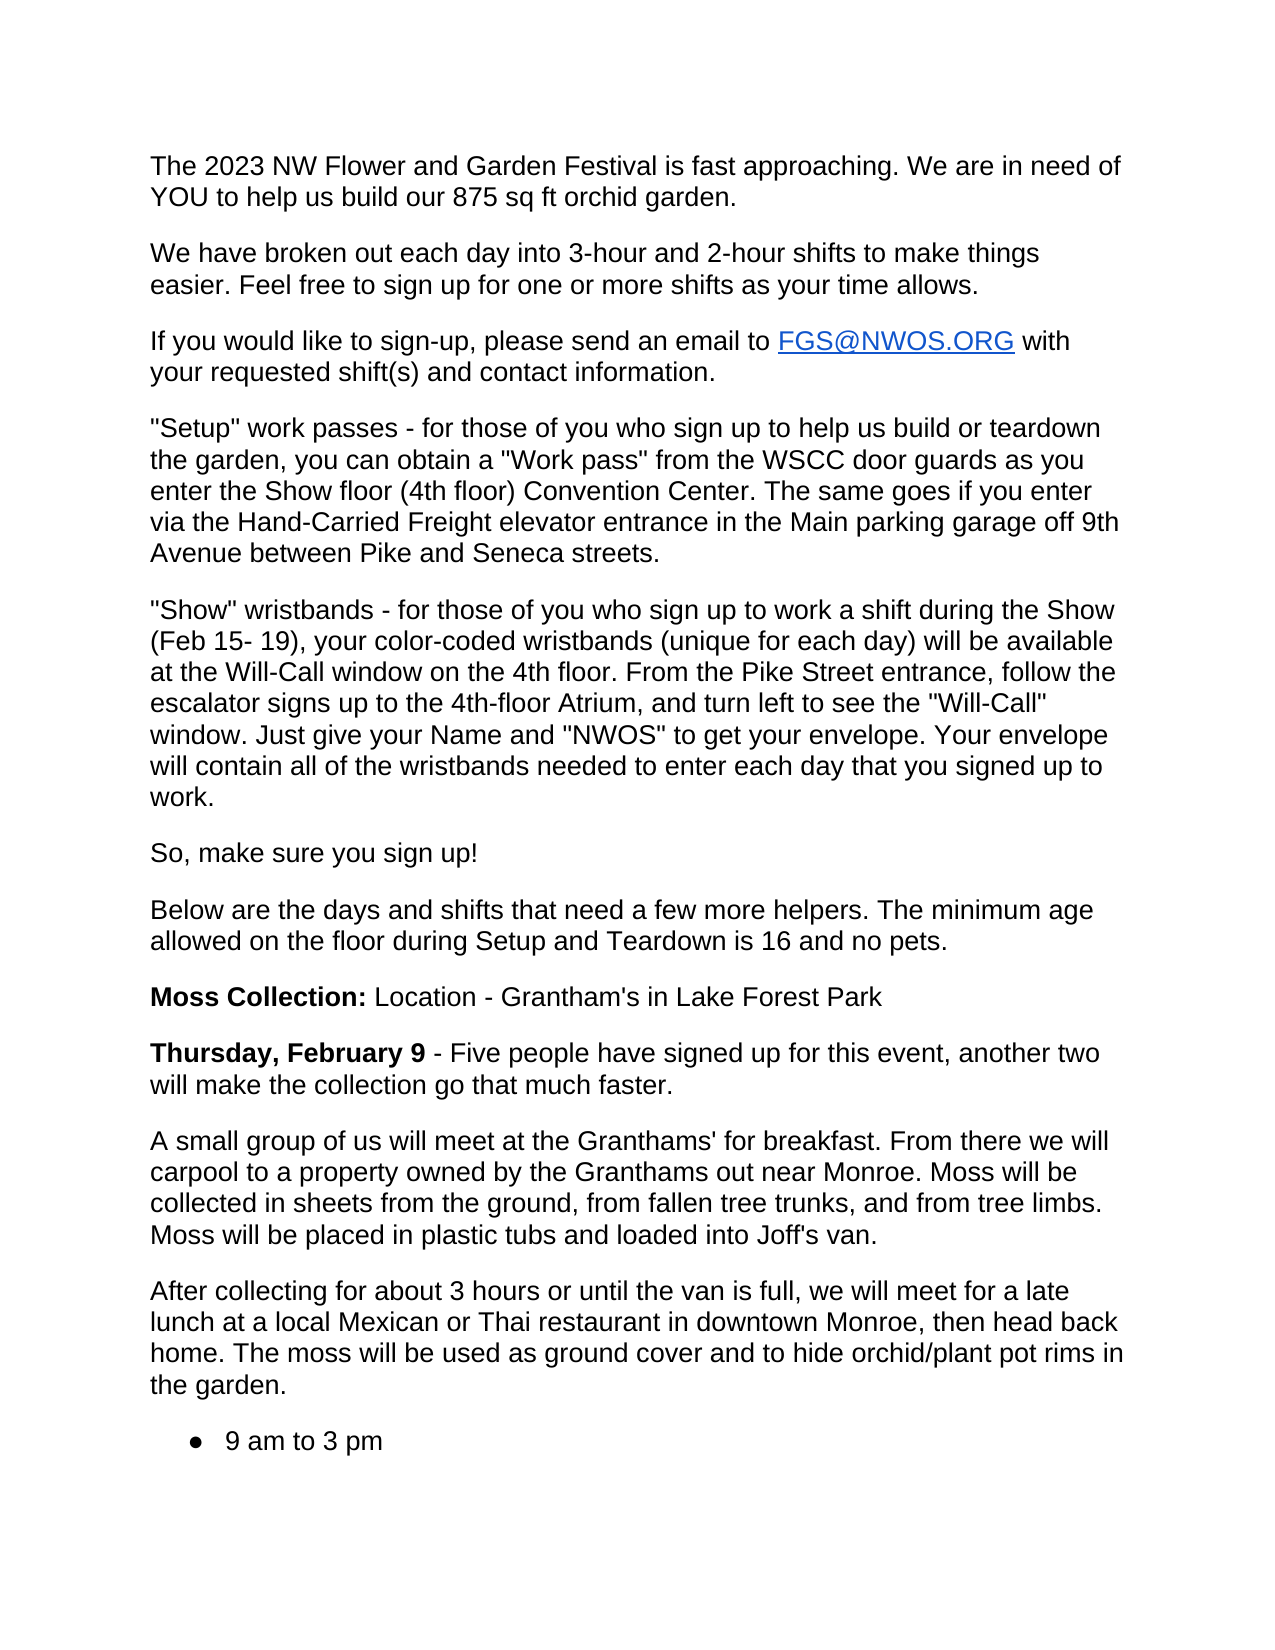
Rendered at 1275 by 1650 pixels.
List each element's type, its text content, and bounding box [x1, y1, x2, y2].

text We have broken out each day into 3-hour and 2-hour shifts to make things easier. Feel free to sign up for one or more shifts as your time allows. [150, 237, 1125, 300]
text Moss Collection: Location - Grantham's in Lake Forest Park [150, 981, 1125, 1012]
text "Setup" work passes - for those of you who sign up to help us build or teardown the garden, you can obtain a "Work pass" from the WSCC door guards as you enter the Show floor (4th floor) Convention Center. The same goes if you enter via the Hand-Carried Freight elevator entrance in the Main parking garage off 9th Avenue between Pike and Seneca streets. [150, 412, 1125, 569]
list 9 am to 3 pm [187, 1425, 1125, 1456]
text "Show" wristbands - for those of you who sign up to work a shift during the Show (Feb 15- 19), your color-coded wristbands (unique for each day) will be available at the Will-Call window on the 4th floor. From the Pike Street entrance, follow the escalator signs up to the 4th-floor Atrium, and turn left to see the "Will-Call" window. Just give your Name and "NWOS" to get your envelope. Your envelope will contain all of the wristbands needed to enter each day that you signed up to work. [150, 594, 1125, 812]
text After collecting for about 3 hours or until the van is full, we will meet for a late lunch at a local Mexican or Thai restaurant in downtown Monroe, then head back home. The moss will be used as ground cover and to hide orchid/plant pot rims in the garden. [150, 1275, 1125, 1400]
text A small group of us will meet at the Granthams' for breakfast. From there we will carpool to a property owned by the Granthams out near Monroe. Moss will be collected in sheets from the ground, from fallen tree trunks, and from tree limbs. Moss will be placed in plastic tubs and loaded into Joff's van. [150, 1125, 1125, 1250]
text The 2023 NW Flower and Garden Festival is fast approaching. We are in need of YOU to help us build our 875 sq ft orchid garden. [150, 150, 1125, 212]
text So, make sure you sign up! [150, 837, 1125, 869]
text Below are the days and shifts that need a few more helpers. The minimum age allowed on the floor during Setup and Teardown is 16 and no pets. [150, 894, 1125, 956]
text If you would like to sign-up, please send an email to FGS@NWOS.ORG with your requested shift(s) and contact information. [150, 325, 1125, 387]
text Thursday, February 9 - Five people have signed up for this event, another two will make the collection go that much faster. [150, 1037, 1125, 1100]
